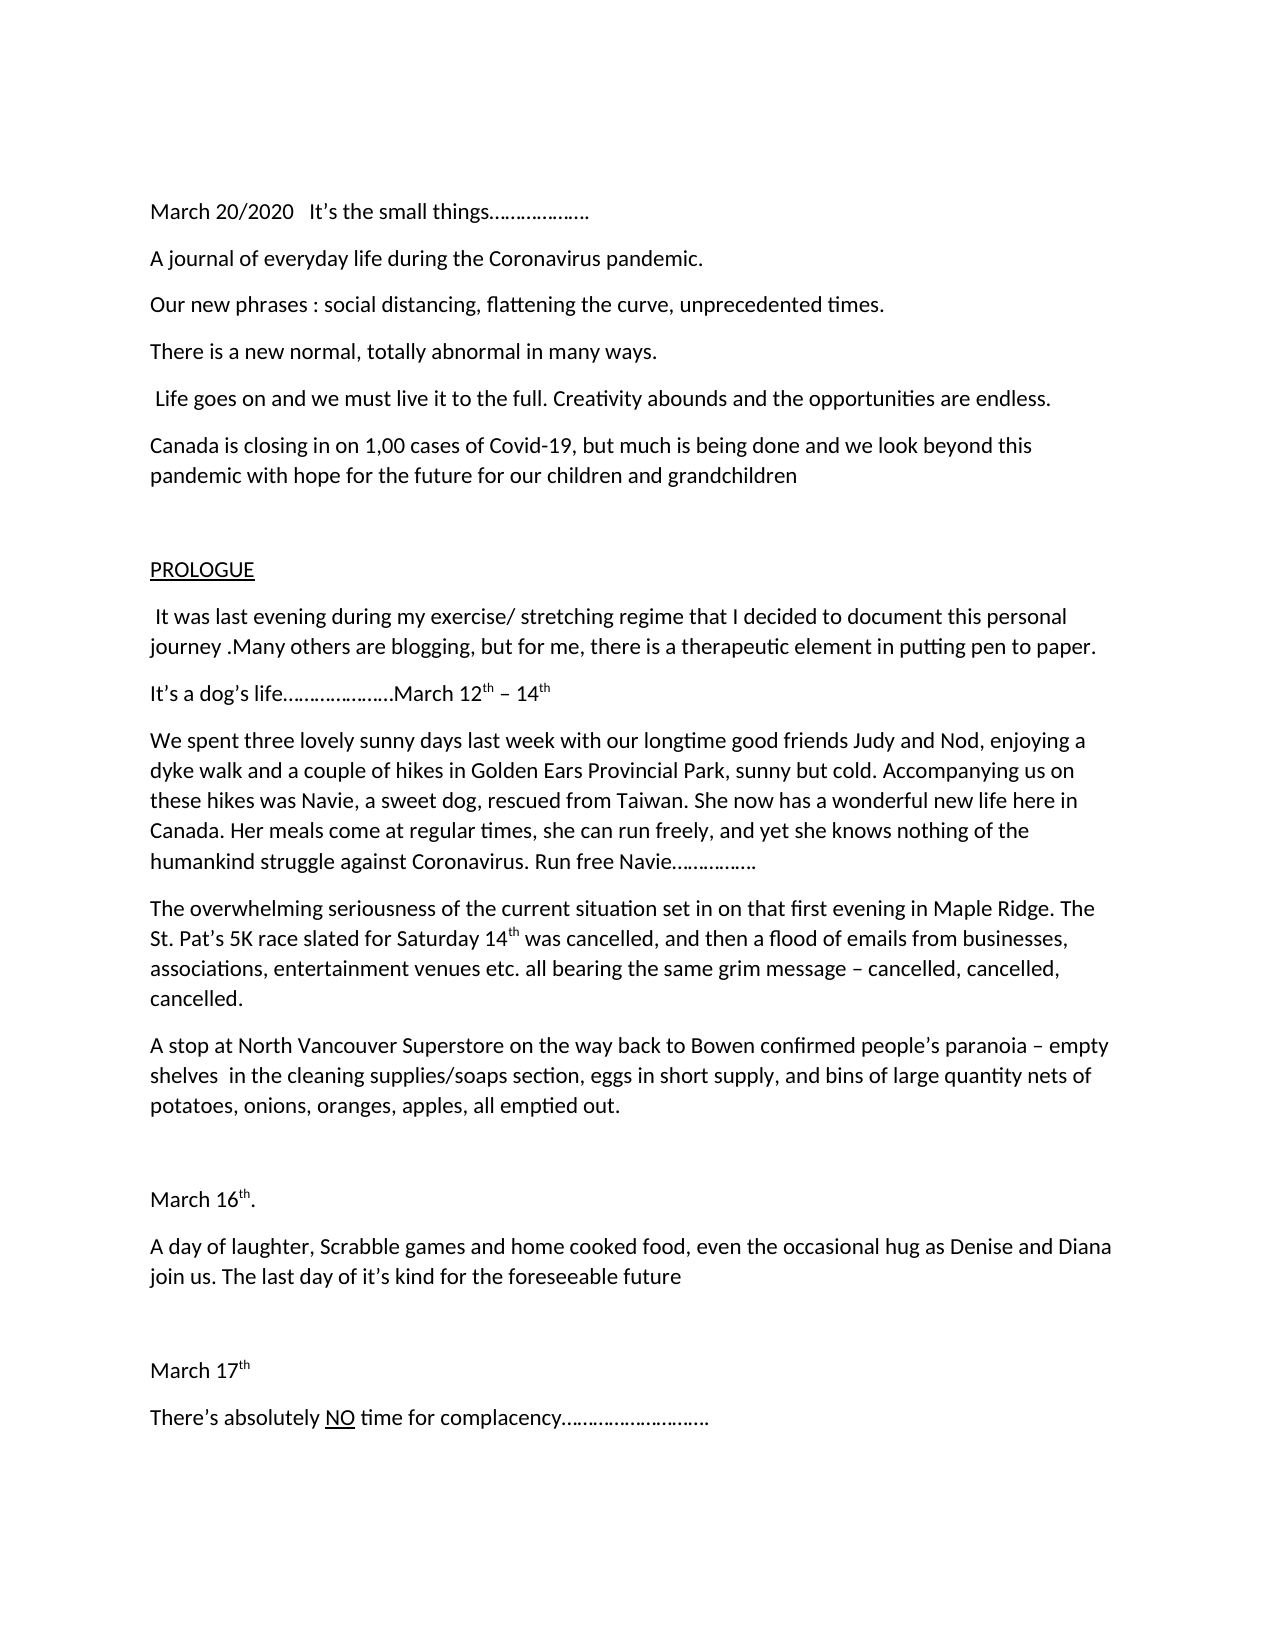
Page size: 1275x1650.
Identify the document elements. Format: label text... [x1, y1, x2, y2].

text March 16th. [150, 1185, 1125, 1213]
text It’s a dog’s life…………………March 12th – 14th [150, 679, 1125, 707]
text Life goes on and we must live it to the full. Creativity abounds and the opportunities are endless. [150, 384, 1125, 412]
text March 17th [150, 1356, 1125, 1384]
text March 20/2020 It’s the small things………………. [150, 197, 1125, 225]
text There is a new normal, totally abnormal in many ways. [150, 337, 1125, 366]
text A journal of everyday life during the Coronavirus pandemic. [150, 244, 1125, 272]
text It was last evening during my exercise/ stretching regime that I decided to document this personal journey .Many others are blogging, but for me, there is a therapeutic element in putting pen to paper. [150, 602, 1125, 660]
text Our new phrases : social distancing, flattening the curve, unprecedented times. [150, 291, 1125, 319]
text There’s absolutely NO time for complacency………………………. [150, 1403, 1125, 1431]
text The overwhelming seriousness of the current situation set in on that first evening in Maple Ridge. The St. Pat’s 5K race slated for Saturday 14th was cancelled, and then a flood of emails from businesses, associations, entertainment venues etc. all bearing the same grim message – cancelled, cancelled, cancelled. [150, 894, 1125, 1012]
text A stop at North Vancouver Superstore on the way back to Bowen confirmed people’s paranoia – empty shelves in the cleaning supplies/soaps section, eggs in short supply, and bins of large quantity nets of potatoes, onions, oranges, apples, all emptied out. [150, 1031, 1125, 1120]
text Canada is closing in on 1,00 cases of Covid-19, but much is being done and we look beyond this pandemic with hope for the future for our children and grandchildren [150, 431, 1125, 489]
text We spent three lovely sunny days last week with our longtime good friends Judy and Nod, enjoying a dyke walk and a couple of hikes in Golden Ears Provincial Park, sunny but cold. Accompanying us on these hikes was Navie, a sweet dog, rescued from Taiwan. She now has a wonderful new life here in Canada. Her meals come at regular times, she can run freely, and yet she knows nothing of the humankind struggle against Coronavirus. Run free Navie……………. [150, 726, 1125, 875]
text A day of laughter, Scrabble games and home cooked food, even the occasional hug as Denise and Diana join us. The last day of it’s kind for the foreseeable future [150, 1232, 1125, 1291]
text PROLOGUE [150, 555, 1125, 583]
